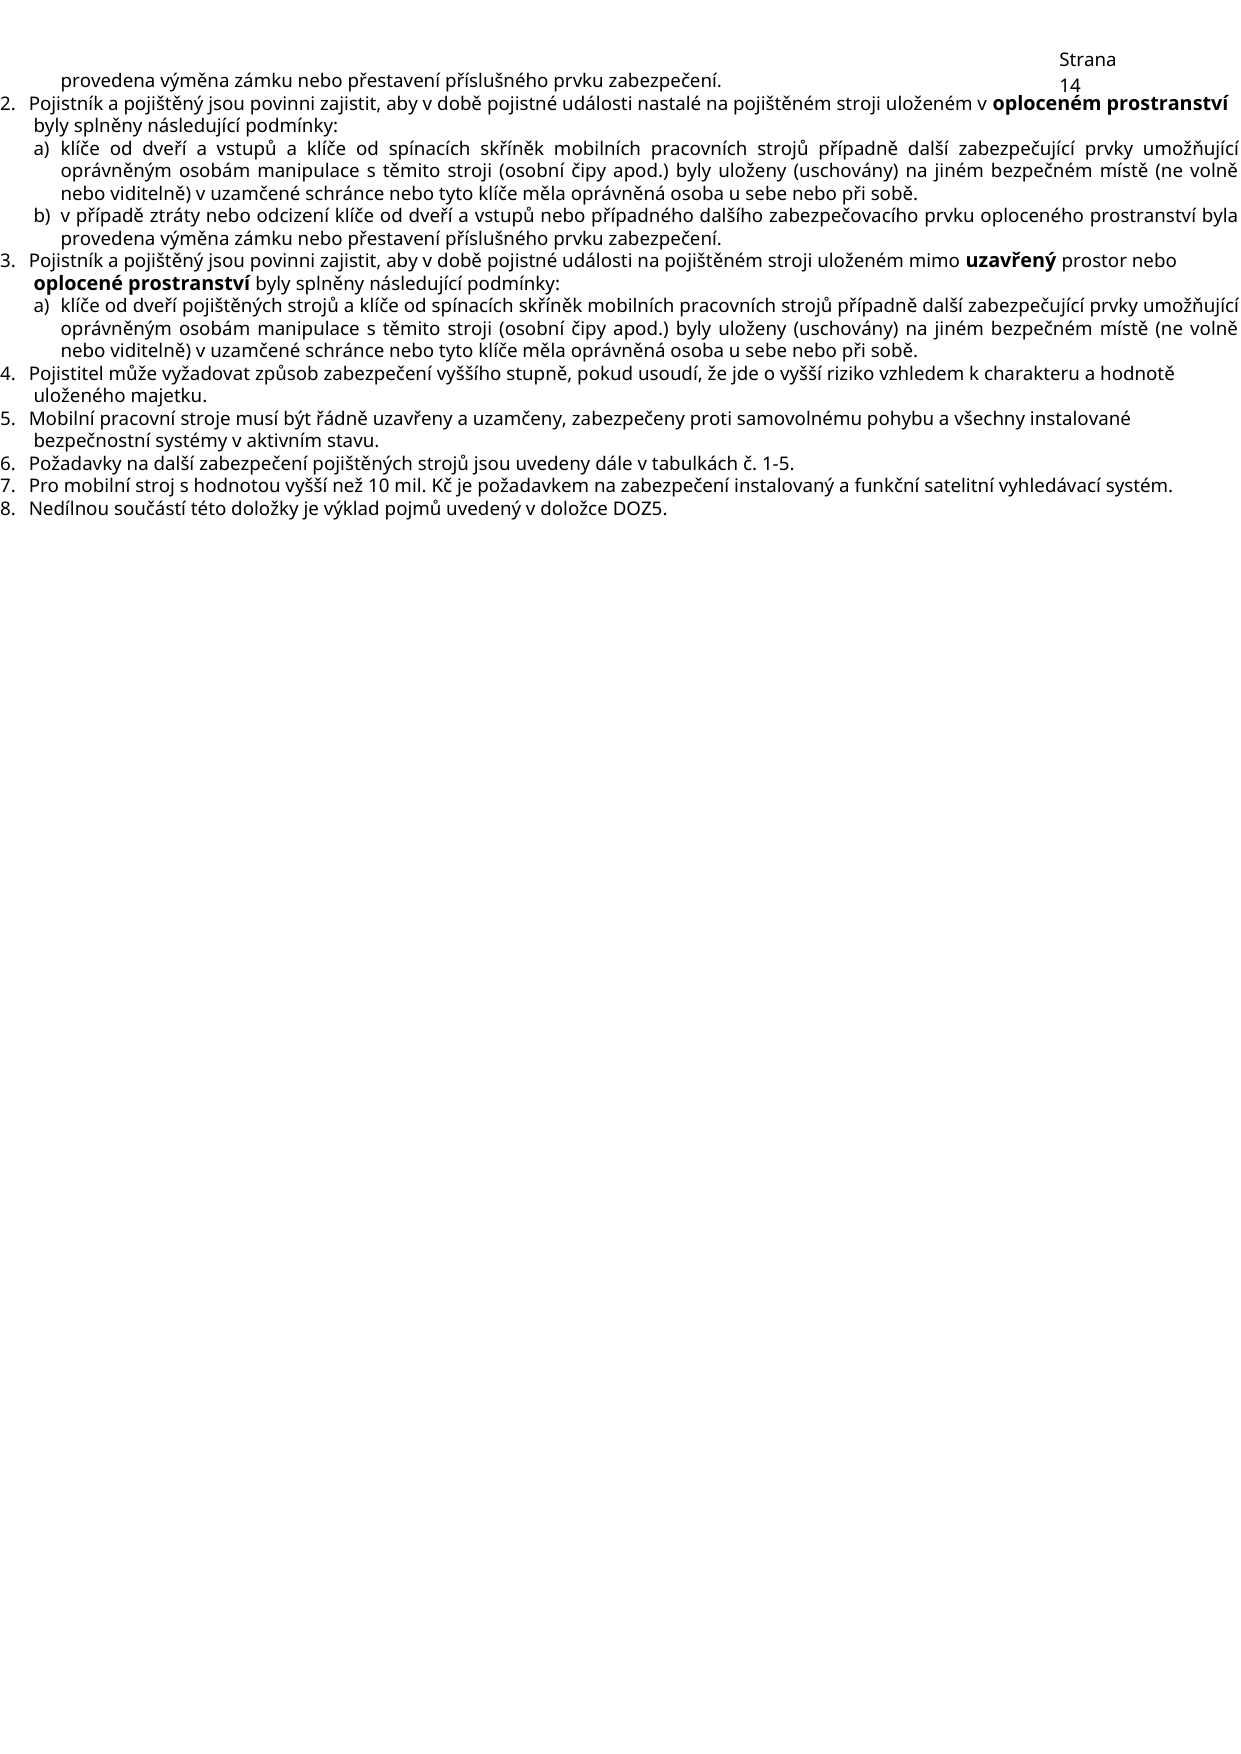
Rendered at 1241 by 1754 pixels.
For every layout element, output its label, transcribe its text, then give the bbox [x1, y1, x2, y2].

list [33, 137, 1240, 205]
list Pro mobilní stroj s hodnotou vyšší než 10 mil. Kč je požadavkem na zabezpečení instalovaný a funkční satelitní vyhledávací systém. [0, 475, 1240, 497]
list Mobilní pracovní stroje musí být řádně uzavřeny a uzamčeny, zabezpečeny proti samovolnému pohybu a všechny instalované bezpečnostní systémy v aktivním stavu. [0, 407, 1240, 452]
list Požadavky na další zabezpečení pojištěných strojů jsou uvedeny dále v tabulkách č. 1-5. [0, 452, 1240, 475]
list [33, 70, 1240, 92]
list Pojistník a pojištěný jsou povinni zajistit, aby v době pojistné události nastalé na pojištěném stroji uloženém v oploceném prostranství byly splněny následující podmínky: [0, 92, 1240, 137]
list Pojistník a pojištěný jsou povinni zajistit, aby v době pojistné události na pojištěném stroji uloženém mimo uzavřený prostor nebo oplocené prostranství byly splněny následující podmínky: [0, 250, 1240, 295]
list Nedílnou součástí této doložky je výklad pojmů uvedený v doložce DOZ5. [0, 497, 1240, 520]
list klíče od dveří pojištěných strojů a klíče od spínacích skříněk mobilních pracovních strojů případně další zabezpečující prvky umožňující oprávněným osobám manipulace s těmito stroji (osobní čipy apod.) byly uloženy (uschovány) na jiném bezpečném místě (ne volně nebo viditelně) v uzamčené schránce nebo tyto klíče měla oprávněná osoba u sebe nebo při sobě. [33, 295, 1240, 362]
list Pojistitel může vyžadovat způsob zabezpečení vyššího stupně, pokud usoudí, že jde o vyšší riziko vzhledem k charakteru a hodnotě uloženého majetku. [0, 362, 1240, 407]
list v případě ztráty nebo odcizení klíče od dveří a vstupů nebo případného dalšího zabezpečovacího prvku oploceného prostranství byla provedena výměna zámku nebo přestavení příslušného prvku zabezpečení. [33, 205, 1240, 250]
